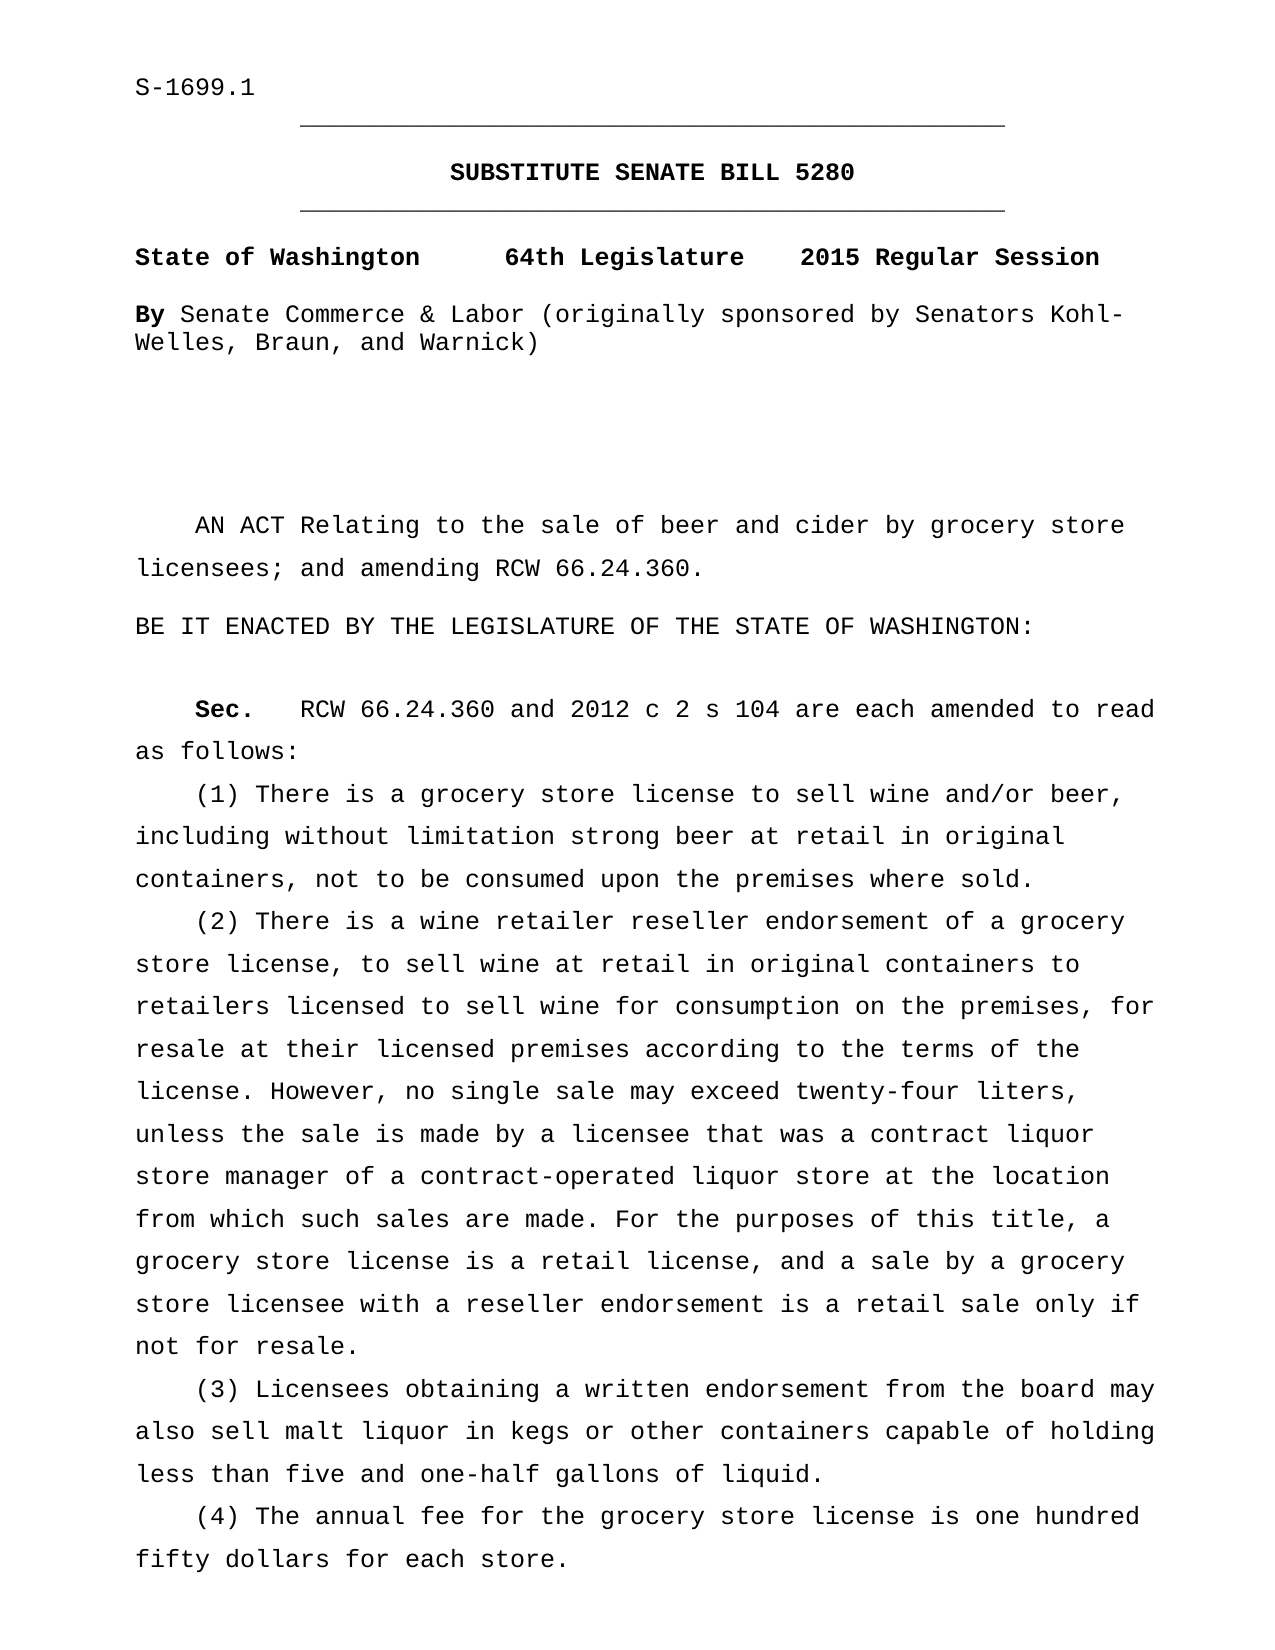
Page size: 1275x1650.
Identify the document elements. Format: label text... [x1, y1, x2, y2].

text By Senate Commerce & Labor (originally sponsored by Senators Kohl-Welles, Braun, and Warnick) [135, 302, 1170, 358]
text BE IT ENACTED BY THE LEGISLATURE OF THE STATE OF WASHINGTON: [135, 613, 1170, 642]
text (2) There is a wine retailer reseller endorsement of a grocery store license, to sell wine at retail in original containers to retailers licensed to sell wine for consumption on the premises, for resale at their licensed premises according to the terms of the license. However, no single sale may exceed twenty-four liters, unless the sale is made by a licensee that was a contract liquor store manager of a contract-operated liquor store at the location from which such sales are made. For the purposes of this title, a grocery store license is a retail license, and a sale by a grocery store licensee with a reseller endorsement is a retail sale only if not for resale. [135, 896, 1170, 1363]
text (4) The annual fee for the grocery store license is one hundred fifty dollars for each store. [135, 1491, 1170, 1576]
text S-1699.1 [135, 75, 1170, 103]
text _______________________________________________ [135, 188, 1170, 217]
text _______________________________________________ [135, 103, 1170, 132]
text (1) There is a grocery store license to sell wine and/or beer, including without limitation strong beer at retail in original containers, not to be consumed upon the premises where sold. [135, 768, 1170, 896]
text AN ACT Relating to the sale of beer and cider by grocery store licensees; and amending RCW 66.24.360. [135, 500, 1170, 585]
text SUBSTITUTE SENATE BILL 5280 [135, 160, 1170, 188]
text (3) Licensees obtaining a written endorsement from the board may also sell malt liquor in kegs or other containers capable of holding less than five and one-half gallons of liquid. [135, 1363, 1170, 1491]
text State of Washington 64th Legislature 2015 Regular Session [135, 245, 1170, 273]
text Sec. RCW 66.24.360 and 2012 c 2 s 104 are each amended to read as follows: [135, 683, 1170, 768]
